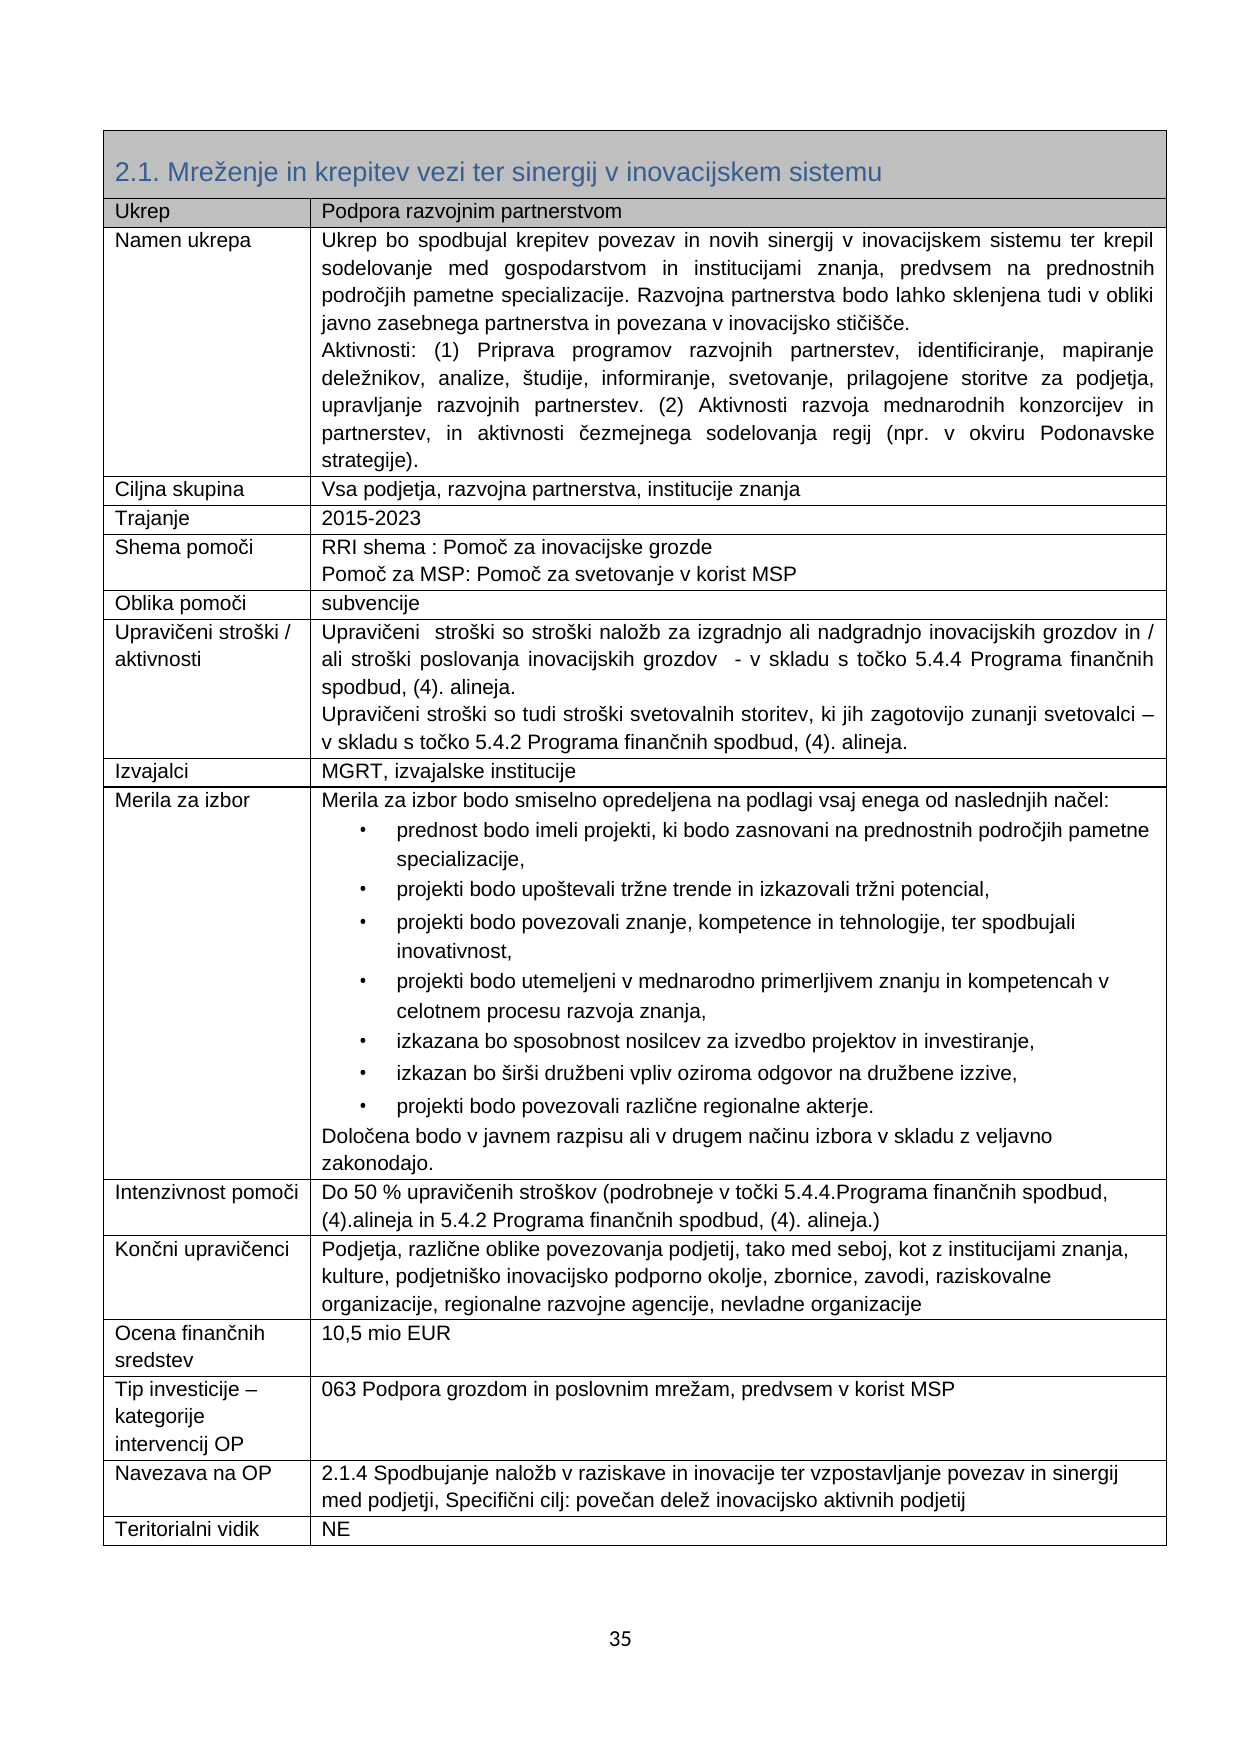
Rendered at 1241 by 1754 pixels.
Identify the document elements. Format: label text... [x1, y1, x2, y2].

table_cell Izvajalci [104, 759, 310, 786]
table_cell Shema pomoči [104, 535, 310, 590]
table_cell Navezava na OP [104, 1461, 310, 1516]
table_cell 063 Podpora grozdom in poslovnim mrežam, predvsem v korist MSP [311, 1377, 1166, 1459]
table_cell subvencije [311, 591, 1166, 619]
table_cell NE [311, 1517, 1166, 1545]
table_cell Namen ukrepa [104, 228, 310, 476]
table_cell Merila za izbor [104, 788, 310, 1179]
table_cell MGRT, izvajalske institucije [311, 759, 1166, 786]
table_cell RRI shema : Pomoč za inovacijske grozde Pomoč za MSP: Pomoč za svetovanje v korist MSP [311, 535, 1166, 590]
table_cell Podpora razvojnim partnerstvom [311, 199, 1166, 227]
table_cell Ukrep [104, 199, 310, 227]
table_header 2.1. Mreženje in krepitev vezi ter sinergij v inovacijskem sistemu [104, 131, 1166, 198]
table_cell Ocena finančnih sredstev [104, 1320, 310, 1376]
table_cell Ukrep bo spodbujal krepitev povezav in novih sinergij v inovacijskem sistemu ter krepil sodelovanje med gospodarstvom in institucijami znanja, predvsem na prednostnih področjih pametne specializacije. Razvojna partnerstva bodo lahko sklenjena tudi v obliki javno zasebnega partnerstva in povezana v inovacijsko stičišče. Aktivnosti: (1) Priprava programov razvojnih partnerstev, identificiranje, mapiranje deležnikov, analize, študije, informiranje, svetovanje, prilagojene storitve za podjetja, upravljanje razvojnih partnerstev. (2) Aktivnosti razvoja mednarodnih konzorcijev in partnerstev, in aktivnosti čezmejnega sodelovanja regij (npr. v okviru Podonavske strategije). [311, 228, 1166, 476]
table_cell Tip investicije – kategorije intervencij OP [104, 1377, 310, 1459]
table_cell Vsa podjetja, razvojna partnerstva, institucije znanja [311, 477, 1166, 504]
table_cell Upravičeni stroški so stroški naložb za izgradnjo ali nadgradnjo inovacijskih grozdov in / ali stroški poslovanja inovacijskih grozdov - v skladu s točko 5.4.4 Programa finančnih spodbud, (4). alineja. Upravičeni stroški so tudi stroški svetovalnih storitev, ki jih zagotovijo zunanji svetovalci – v skladu s točko 5.4.2 Programa finančnih spodbud, (4). alineja. [311, 620, 1166, 757]
table_cell Upravičeni stroški / aktivnosti [104, 620, 310, 757]
table_cell 2015-2023 [311, 506, 1166, 533]
table_cell Podjetja, različne oblike povezovanja podjetij, tako med seboj, kot z institucijami znanja, kulture, podjetniško inovacijsko podporno okolje, zbornice, zavodi, raziskovalne organizacije, regionalne razvojne agencije, nevladne organizacije [311, 1236, 1166, 1319]
table_cell Ciljna skupina [104, 477, 310, 504]
table_cell Merila za izbor bodo smiselno opredeljena na podlagi vsaj enega od naslednjih načel: prednost bodo imeli projekti, ki bodo zasnovani na prednostnih področjih pametne specializacije, projekti bodo upoštevali tržne trende in izkazovali tržni potencial, projekti bodo povezovali znanje, kompetence in tehnologije, ter spodbujali inovativnost, projekti bodo utemeljeni v mednarodno primerljivem znanju in kompetencah v celotnem procesu razvoja znanja, izkazana bo sposobnost nosilcev za izvedbo projektov in investiranje, izkazan bo širši družbeni vpliv oziroma odgovor na družbene izzive, projekti bodo povezovali različne regionalne akterje. Določena bodo v javnem razpisu ali v drugem načinu izbora v skladu z veljavno zakonodajo. [311, 788, 1166, 1179]
table_cell 2.1.4 Spodbujanje naložb v raziskave in inovacije ter vzpostavljanje povezav in sinergij med podjetji, Specifični cilj: povečan delež inovacijsko aktivnih podjetij [311, 1461, 1166, 1516]
table_cell Do 50 % upravičenih stroškov (podrobneje v točki 5.4.4.Programa finančnih spodbud, (4).alineja in 5.4.2 Programa finančnih spodbud, (4). alineja.) [311, 1180, 1166, 1235]
table_cell Teritorialni vidik [104, 1517, 310, 1545]
table_cell 10,5 mio EUR [311, 1320, 1166, 1376]
table_cell Končni upravičenci [104, 1236, 310, 1319]
table_cell Intenzivnost pomoči [104, 1180, 310, 1235]
table_cell Trajanje [104, 506, 310, 533]
table_cell Oblika pomoči [104, 591, 310, 619]
